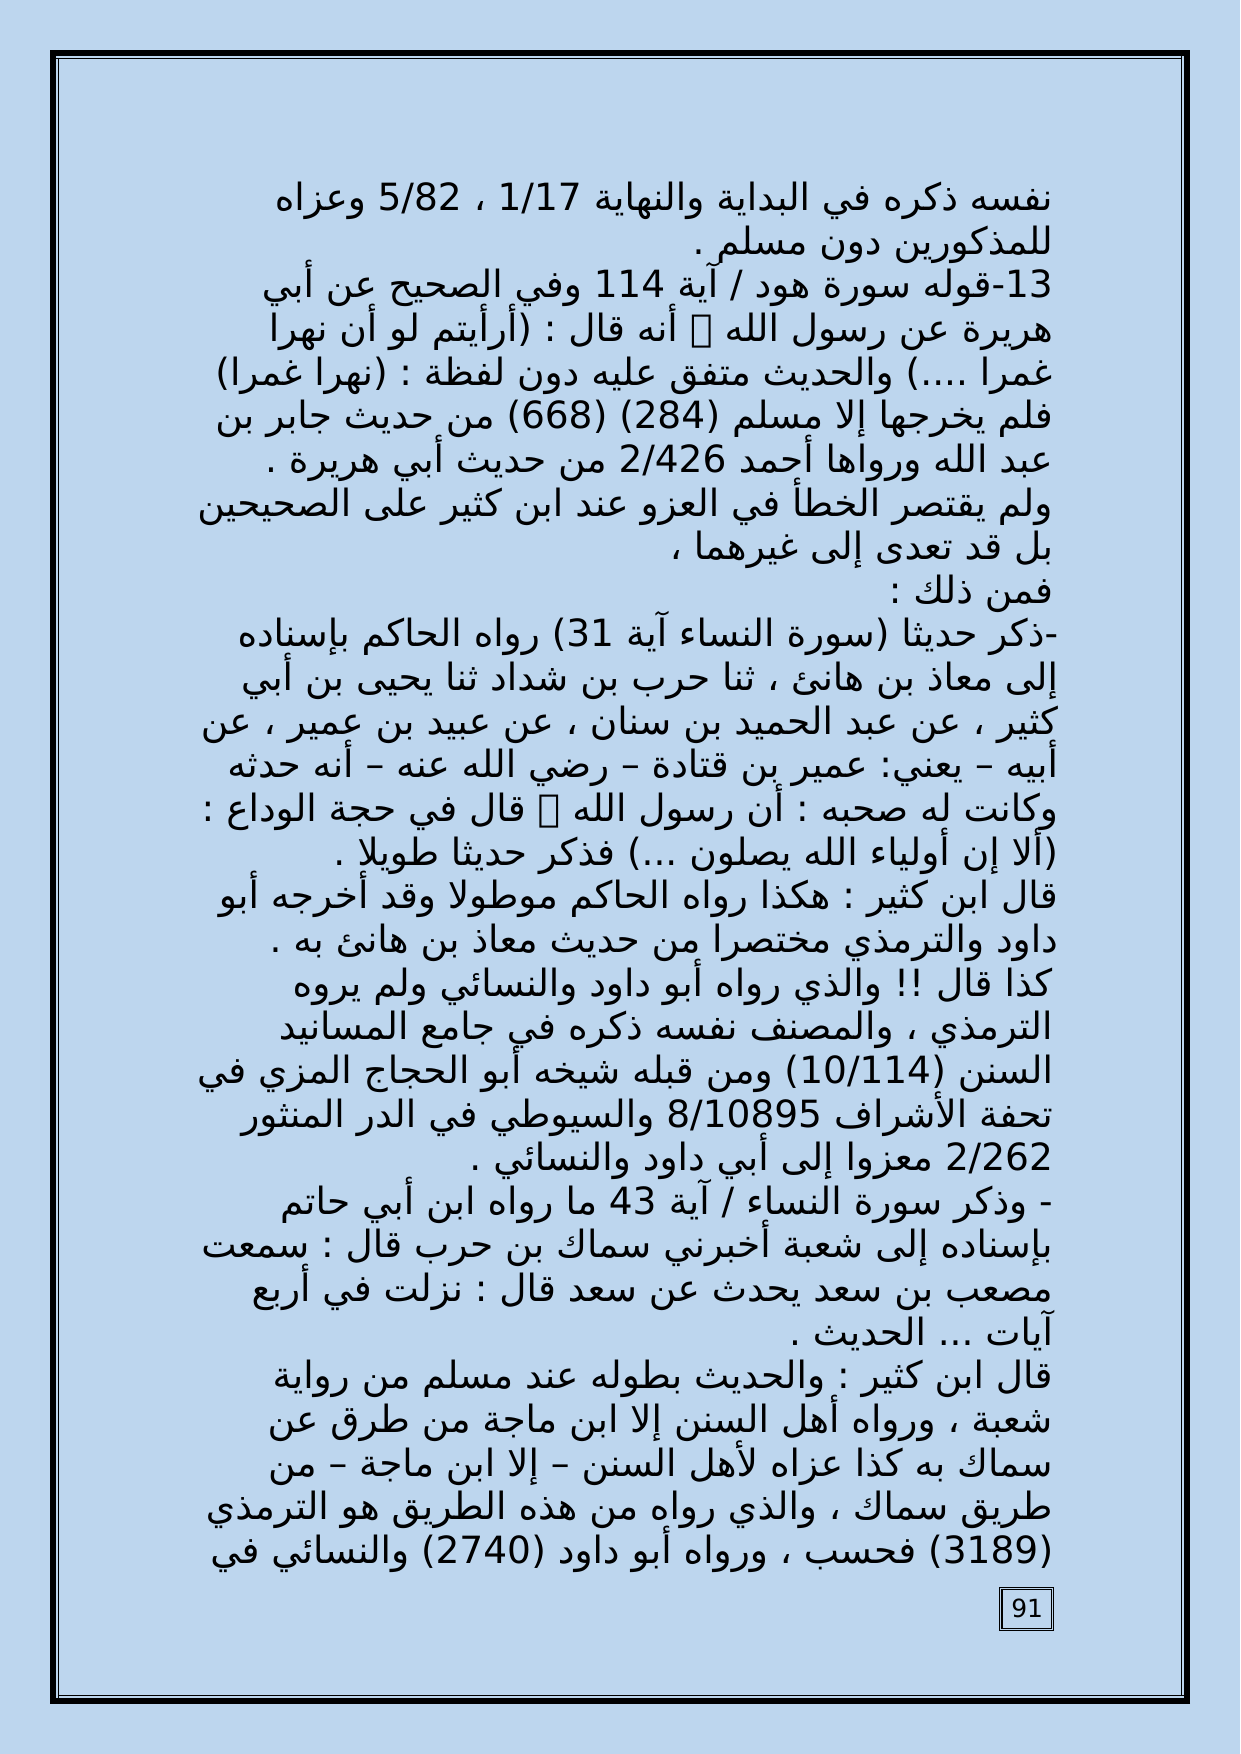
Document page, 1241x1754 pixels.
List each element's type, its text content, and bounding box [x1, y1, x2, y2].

text 13-قوله سورة هود / آية 114 وفي الصحيح عن أبي هريرة عن رسول الله أنه قال : (أرأيتم لو أن نهرا غمرا ....) والحديث متفق عليه دون لفظة : (نهرا غمرا) فلم يخرجها إلا مسلم (284) (668) من حديث جابر بن عبد الله ورواها أحمد 2/426 من حديث أبي هريرة . [187, 263, 1053, 481]
text -ذكر حديثا (سورة النساء آية 31) رواه الحاكم بإسناده إلى معاذ بن هانئ ، ثنا حرب بن شداد ثنا يحيى بن أبي كثير ، عن عبد الحميد بن سنان ، عن عبيد بن عمير ، عن أبيه – يعني: عمير بن قتادة – رضي الله عنه – أنه حدثه وكانت له صحبه : أن رسول الله قال في حجة الوداع : (ألا إن أولياء الله يصلون ...) فذكر حديثا طويلا . [187, 612, 1058, 874]
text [187, 176, 1053, 263]
text - وذكر سورة النساء / آية 43 ما رواه ابن أبي حاتم بإسناده إلى شعبة أخبرني سماك بن حرب قال : سمعت مصعب بن سعد يحدث عن سعد قال : نزلت في أربع آيات ... الحديث . [187, 1179, 1053, 1354]
text قال ابن كثير : هكذا رواه الحاكم موطولا وقد أخرجه أبو داود والترمذي مختصرا من حديث معاذ بن هانئ به . [187, 874, 1058, 961]
text ولم يقتصر الخطأ في العزو عند ابن كثير على الصحيحين بل قد تعدى إلى غيرهما ، [187, 481, 1053, 568]
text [187, 1354, 1053, 1572]
text فمن ذلك : [187, 568, 1053, 612]
text كذا قال !! والذي رواه أبو داود والنسائي ولم يروه الترمذي ، والمصنف نفسه ذكره في جامع المسانيد السنن (10/114) ومن قبله شيخه أبو الحجاج المزي في تحفة الأشراف 8/10895 والسيوطي في الدر المنثور 2/262 معزوا إلى أبي داود والنسائي . [187, 961, 1053, 1179]
